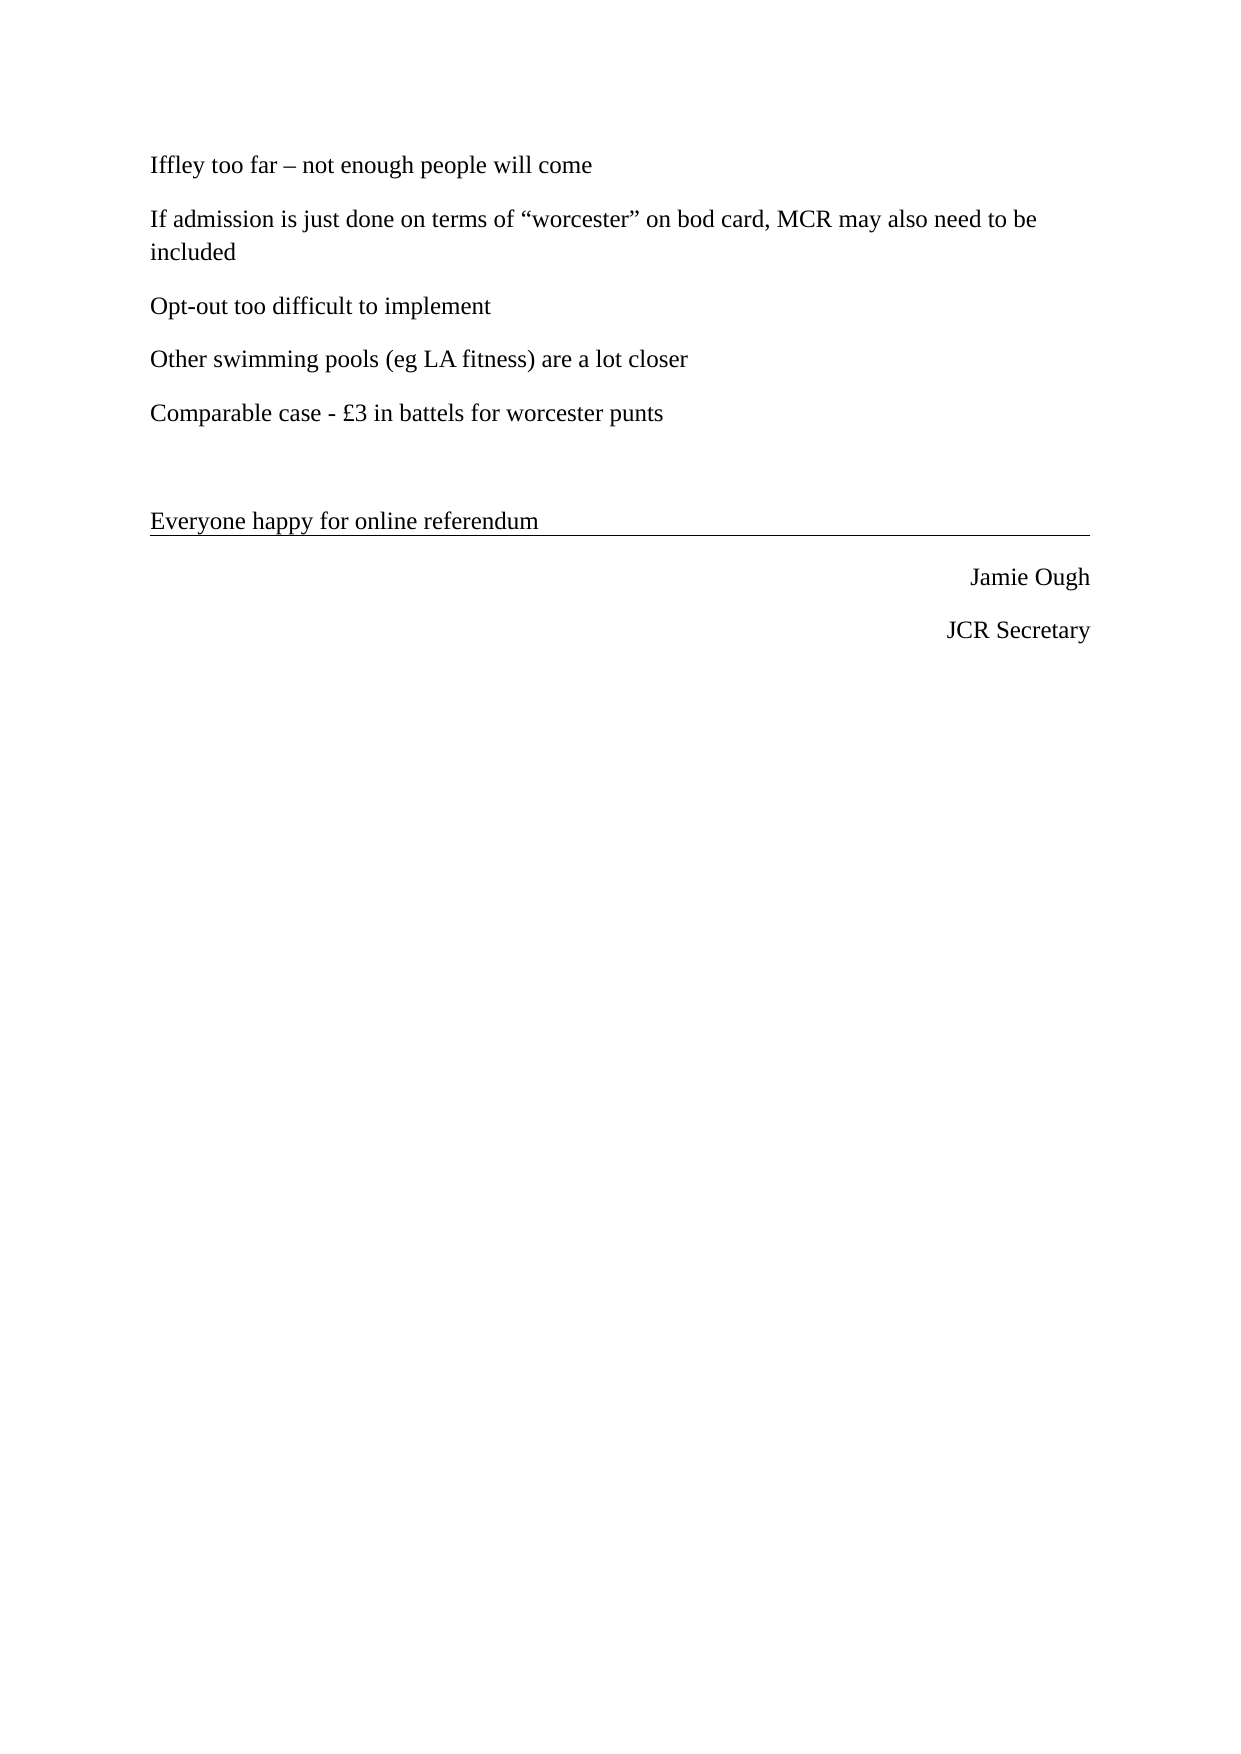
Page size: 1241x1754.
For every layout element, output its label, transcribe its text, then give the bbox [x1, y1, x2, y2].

text If admission is just done on terms of “worcester” on bod card, MCR may also need to be included [150, 204, 1090, 266]
text Jamie Ough [150, 562, 1090, 590]
text JCR Secretary [150, 615, 1090, 644]
text Iffley too far – not enough people will come [150, 150, 1090, 179]
text Comparable case - £3 in battels for worcester punts [150, 398, 1090, 427]
text Other swimming pools (eg LA fitness) are a lot closer [150, 344, 1090, 373]
text Everyone happy for online referendum [150, 506, 1090, 535]
text Opt-out too difficult to implement [150, 291, 1090, 319]
